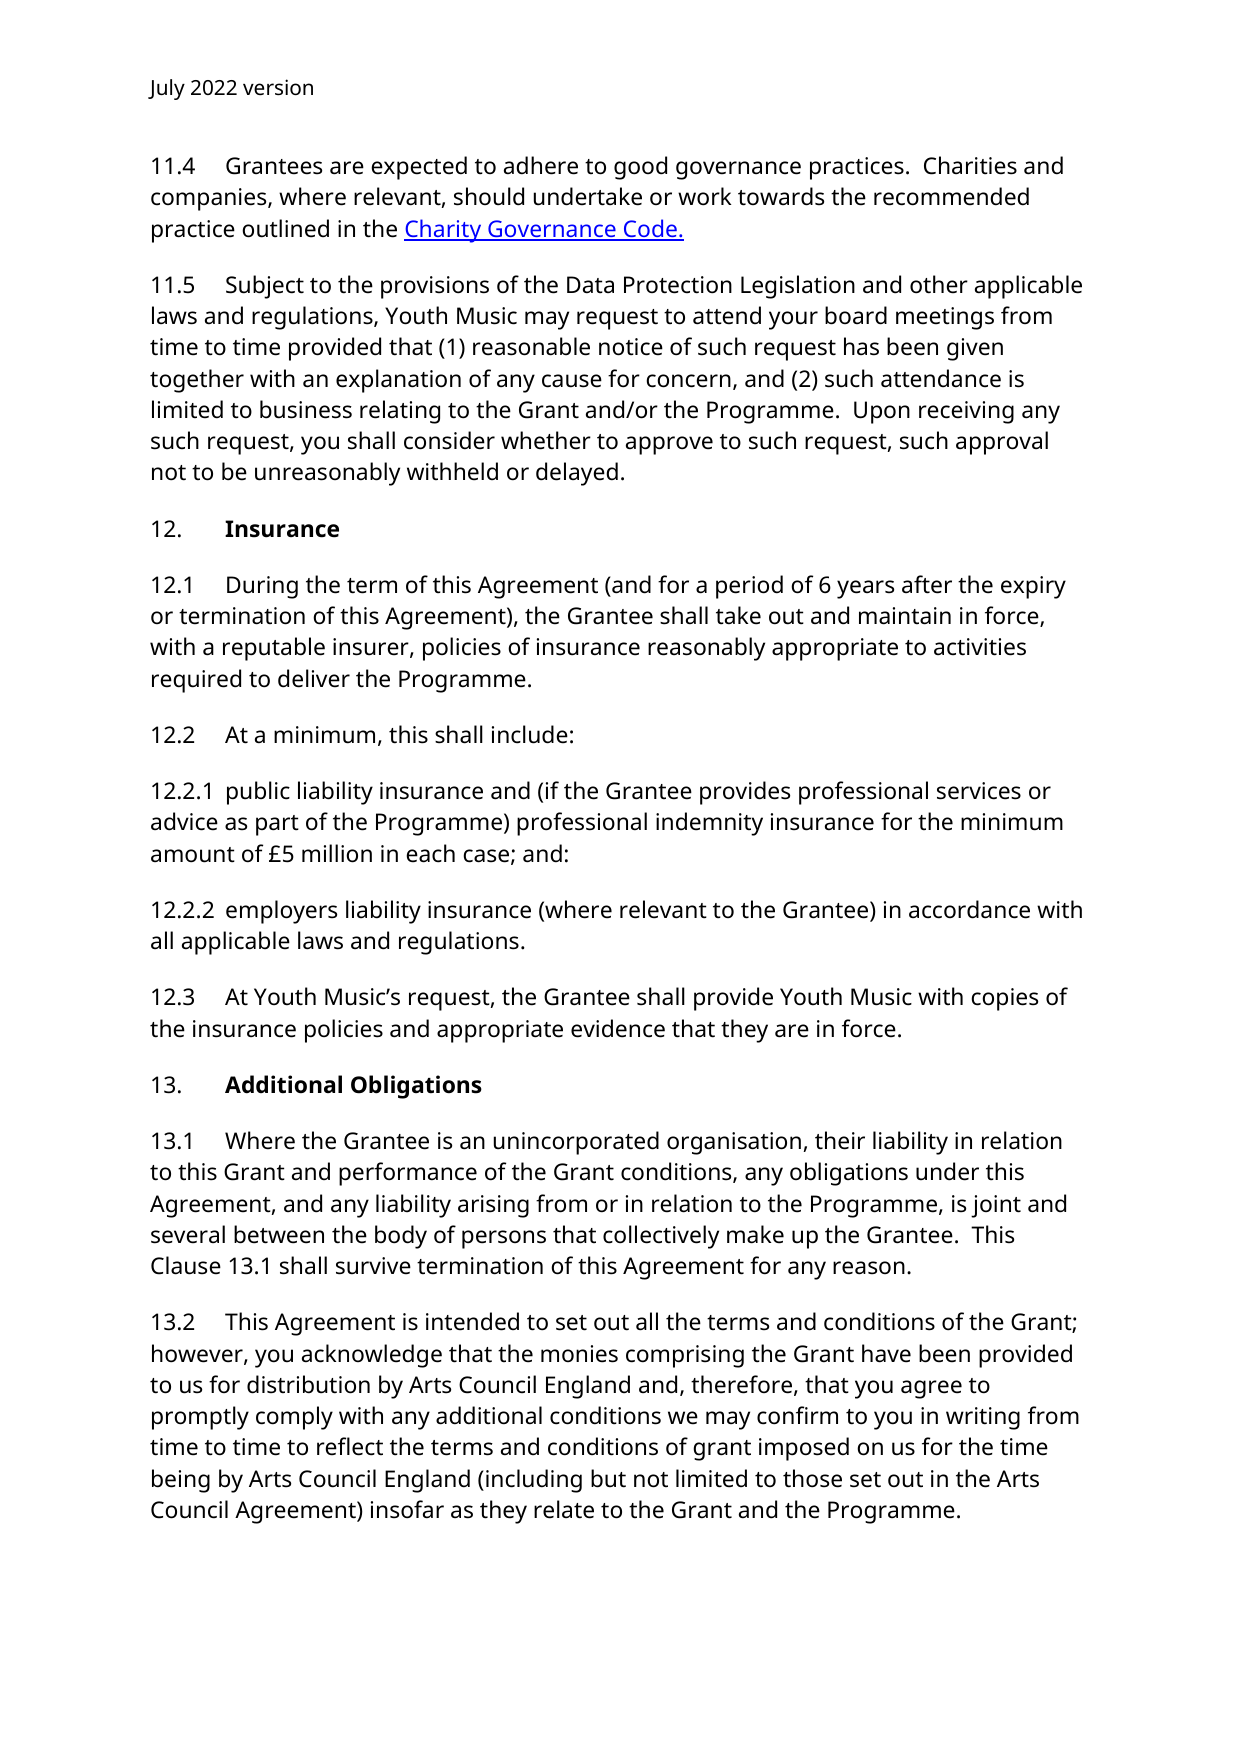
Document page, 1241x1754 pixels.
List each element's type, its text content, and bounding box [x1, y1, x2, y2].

text Where the Grantee is an unincorporated organisation, their liability in relation to this Grant and performance of the Grant conditions, any obligations under this Agreement, and any liability arising from or in relation to the Programme, is joint and several between the body of persons that collectively make up the Grantee. This Clause 13.1 shall survive termination of this Agreement for any reason. [150, 1125, 1090, 1281]
text Grantees are expected to adhere to good governance practices. Charities and companies, where relevant, should undertake or work towards the recommended practice outlined in the Charity Governance Code. [150, 150, 1090, 244]
text Subject to the provisions of the Data Protection Legislation and other applicable laws and regulations, Youth Music may request to attend your board meetings from time to time provided that (1) reasonable notice of such request has been given together with an explanation of any cause for concern, and (2) such attendance is limited to business relating to the Grant and/or the Programme. Upon receiving any such request, you shall consider whether to approve to such request, such approval not to be unreasonably withheld or delayed. [150, 269, 1090, 487]
text At a minimum, this shall include: [150, 719, 1090, 750]
text public liability insurance and (if the Grantee provides professional services or advice as part of the Programme) professional indemnity insurance for the minimum amount of £5 million in each case; and: [150, 775, 1090, 869]
text Additional Obligations [150, 1069, 1090, 1100]
text This Agreement is intended to set out all the terms and conditions of the Grant; however, you acknowledge that the monies comprising the Grant have been provided to us for distribution by Arts Council England and, therefore, that you agree to promptly comply with any additional conditions we may confirm to you in writing from time to time to reflect the terms and conditions of grant imposed on us for the time being by Arts Council England (including but not limited to those set out in the Arts Council Agreement) insofar as they relate to the Grant and the Programme. [150, 1306, 1090, 1525]
text employers liability insurance (where relevant to the Grantee) in accordance with all applicable laws and regulations. [150, 894, 1090, 956]
text During the term of this Agreement (and for a period of 6 years after the expiry or termination of this Agreement), the Grantee shall take out and maintain in force, with a reputable insurer, policies of insurance reasonably appropriate to activities required to deliver the Programme. [150, 569, 1090, 694]
text At Youth Music’s request, the Grantee shall provide Youth Music with copies of the insurance policies and appropriate evidence that they are in force. [150, 981, 1090, 1044]
text Insurance [150, 512, 1090, 544]
